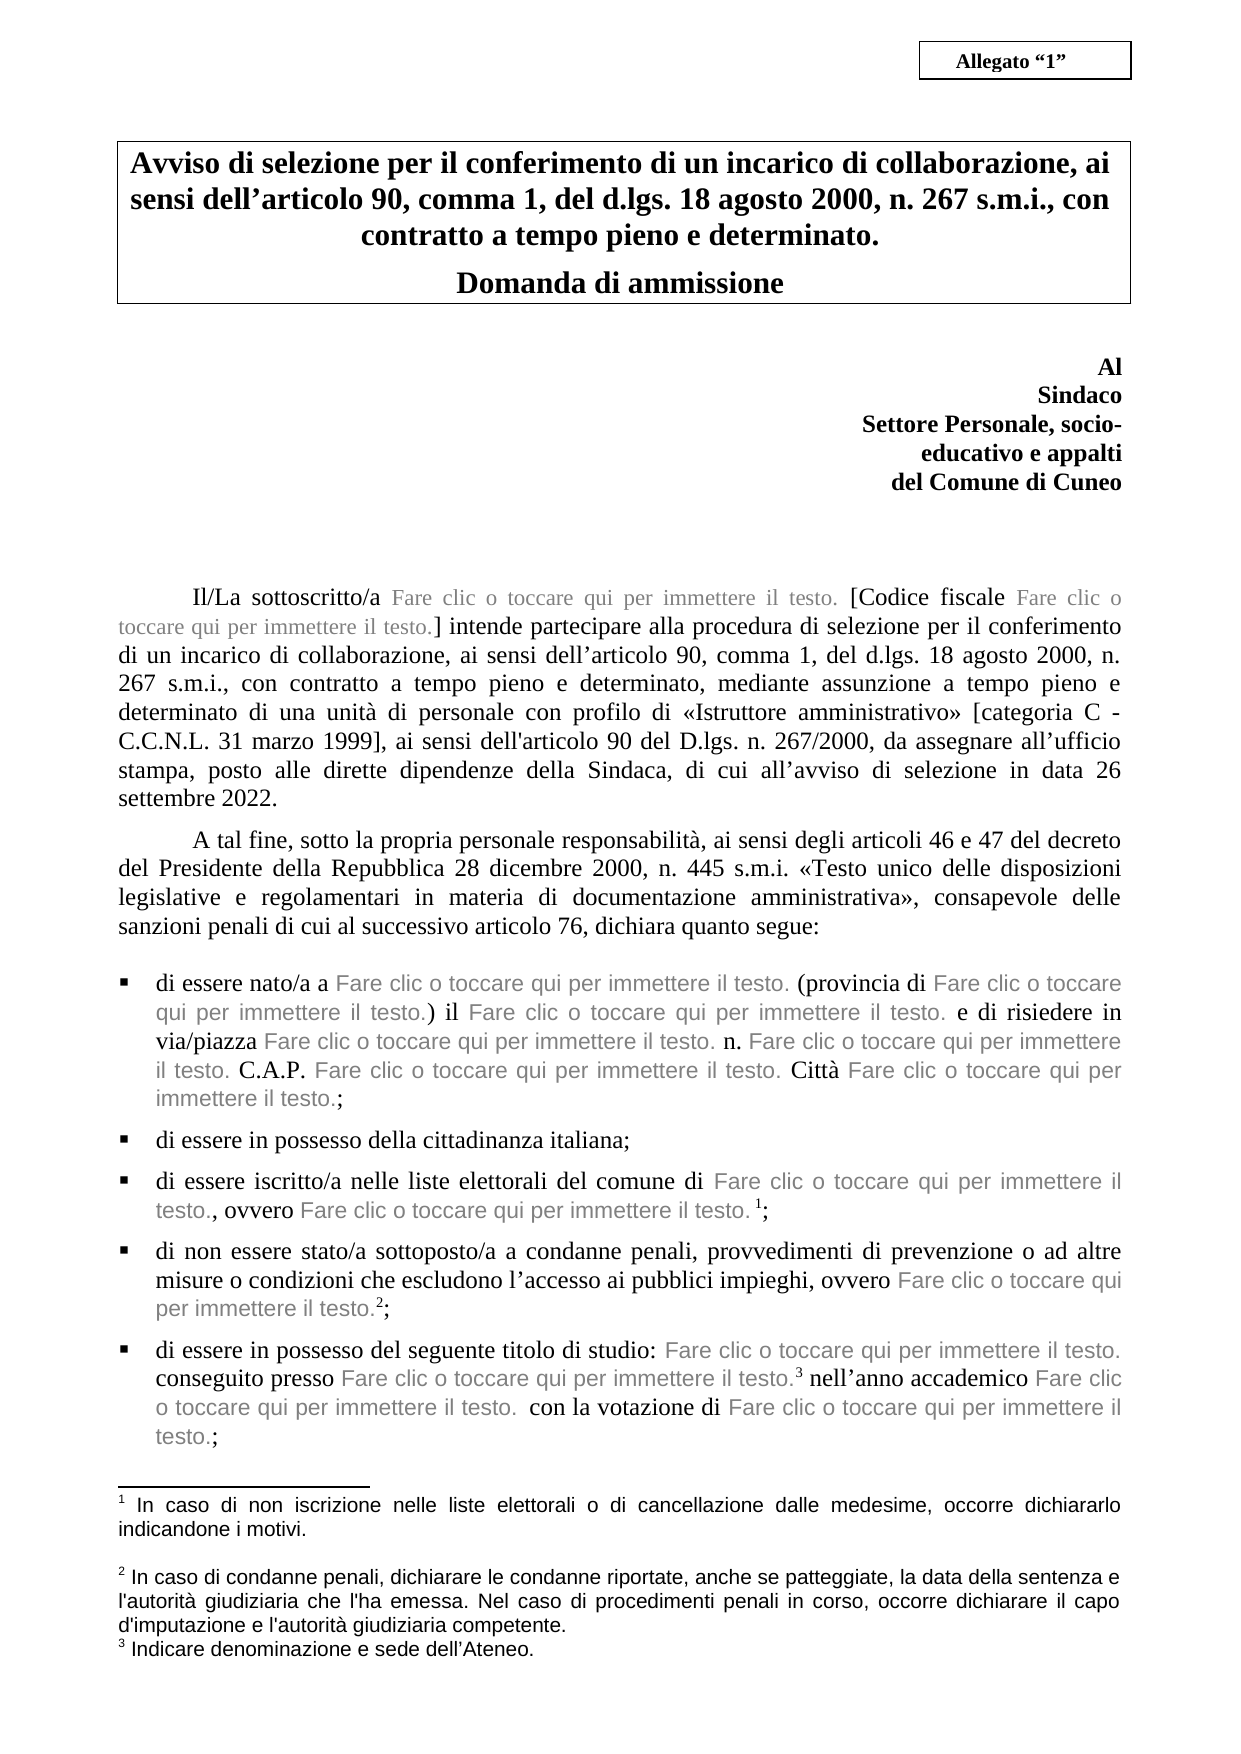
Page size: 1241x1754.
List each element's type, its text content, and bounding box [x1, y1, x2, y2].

text Il/La sottoscritto/a [Codice fiscale ] intende partecipare alla procedura di selezione per il conferimento di un incarico di collaborazione, ai sensi dell’articolo 90, comma 1, del d.lgs. 18 agosto 2000, n. 267 s.m.i., con contratto a tempo pieno e determinato, mediante assunzione a tempo pieno e determinato di una unità di personale con profilo di «Istruttore amministrativo» [categoria C - C.C.N.L. 31 marzo 1999], ai sensi dell'articolo 90 del D.lgs. n. 267/2000, da assegnare all’ufficio stampa, posto alle dirette dipendenze della Sindaca, di cui all’avviso di selezione in data 26 settembre 2022. [118, 582, 1122, 812]
list di essere nato/a a (provincia di ) il e di risiedere in via/piazza n. C.A.P. Città ; [118, 968, 1122, 1112]
text Al [782, 352, 1122, 381]
text A tal fine, sotto la propria personale responsabilità, ai sensi degli articoli 46 e 47 del decreto del Presidente della Repubblica 28 dicembre 2000, n. 445 s.m.i. «Testo unico delle disposizioni legislative e regolamentari in materia di documentazione amministrativa», consapevole delle sanzioni penali di cui al successivo articolo 76, dichiara quanto segue: [118, 825, 1122, 940]
list di non essere stato/a sottoposto/a a condanne penali, provvedimenti di prevenzione o ad altre misure o condizioni che escludono l’accesso ai pubblici impieghi, ovvero ; [118, 1236, 1122, 1322]
text Avviso di selezione per il conferimento di un incarico di collaborazione, ai sensi dell’articolo 90, comma 1, del d.lgs. 18 agosto 2000, n. 267 s.m.i., con contratto a tempo pieno e determinato. [118, 142, 1130, 252]
text Domanda di ammissione [118, 261, 1130, 303]
text del Comune di Cuneo [782, 467, 1122, 496]
text Sindaco [782, 381, 1122, 409]
list di essere in possesso del seguente titolo di studio: conseguito presso nell’anno accademico con la votazione di ; [118, 1335, 1122, 1450]
list di essere iscritto/a nelle liste elettorali del comune di , ovvero ; [118, 1166, 1122, 1223]
list di essere in possesso della cittadinanza italiana; [118, 1125, 1122, 1153]
text Settore Personale, socio-educativo e appalti [782, 409, 1122, 467]
